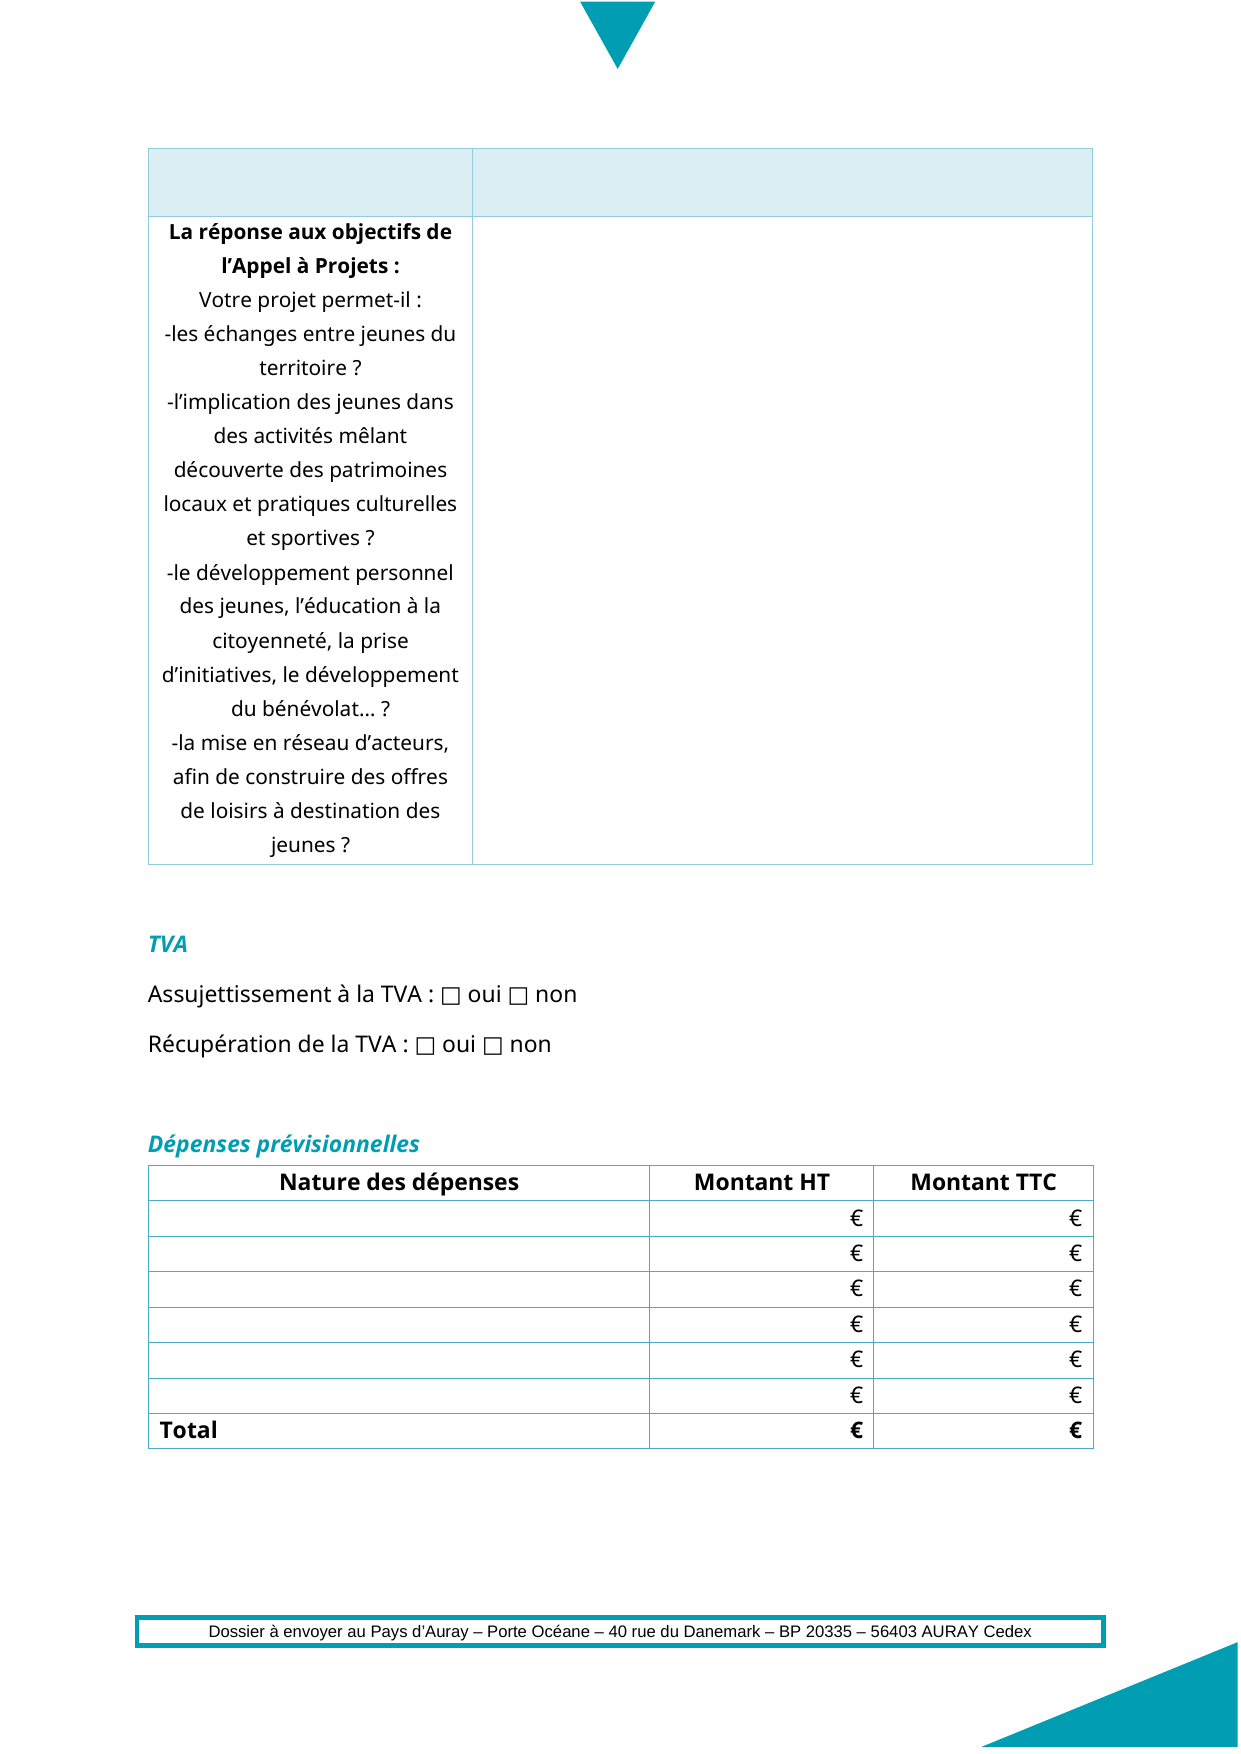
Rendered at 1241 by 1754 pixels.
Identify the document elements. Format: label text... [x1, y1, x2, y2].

table_cell € [650, 1237, 873, 1271]
table_cell [473, 149, 1092, 216]
table_cell [473, 217, 1092, 864]
table_cell € [650, 1308, 873, 1342]
table_cell [149, 1308, 649, 1342]
table_cell € [650, 1272, 873, 1307]
text TVA [148, 927, 1093, 959]
table_cell € [874, 1414, 1093, 1448]
table_cell € [650, 1379, 873, 1413]
table_cell € [874, 1272, 1093, 1307]
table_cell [149, 149, 472, 216]
table_cell [149, 1379, 649, 1413]
table_cell [149, 1343, 649, 1377]
text Récupération de la TVA : □ oui □ non [148, 1027, 1093, 1059]
table_cell € [650, 1343, 873, 1377]
table_header Montant TTC [874, 1166, 1093, 1200]
text Dépenses prévisionnelles [148, 1127, 1093, 1159]
table_header Montant HT [650, 1166, 873, 1200]
table_header Nature des dépenses [149, 1166, 649, 1200]
table_cell La réponse aux objectifs de l’Appel à Projets : Votre projet permet-il : -les échanges entre jeunes du territoire ? -l’implication des jeunes dans des activités mêlant découverte des patrimoines locaux et pratiques culturelles et sportives ? -le développement personnel des jeunes, l’éducation à la citoyenneté, la prise d’initiatives, le développement du bénévolat… ? -la mise en réseau d’acteurs, afin de construire des offres de loisirs à destination des jeunes ? [149, 217, 472, 864]
table_cell € [874, 1237, 1093, 1271]
table_cell [149, 1201, 649, 1236]
table_cell € [874, 1379, 1093, 1413]
table_cell € [874, 1343, 1093, 1377]
table_cell € [650, 1201, 873, 1236]
table_cell € [650, 1414, 873, 1448]
table_cell € [874, 1308, 1093, 1342]
table_cell Total [149, 1414, 649, 1448]
table_cell [149, 1237, 649, 1271]
table_cell [149, 1272, 649, 1307]
table_cell € [874, 1201, 1093, 1236]
text Assujettissement à la TVA : □ oui □ non [148, 977, 1093, 1009]
